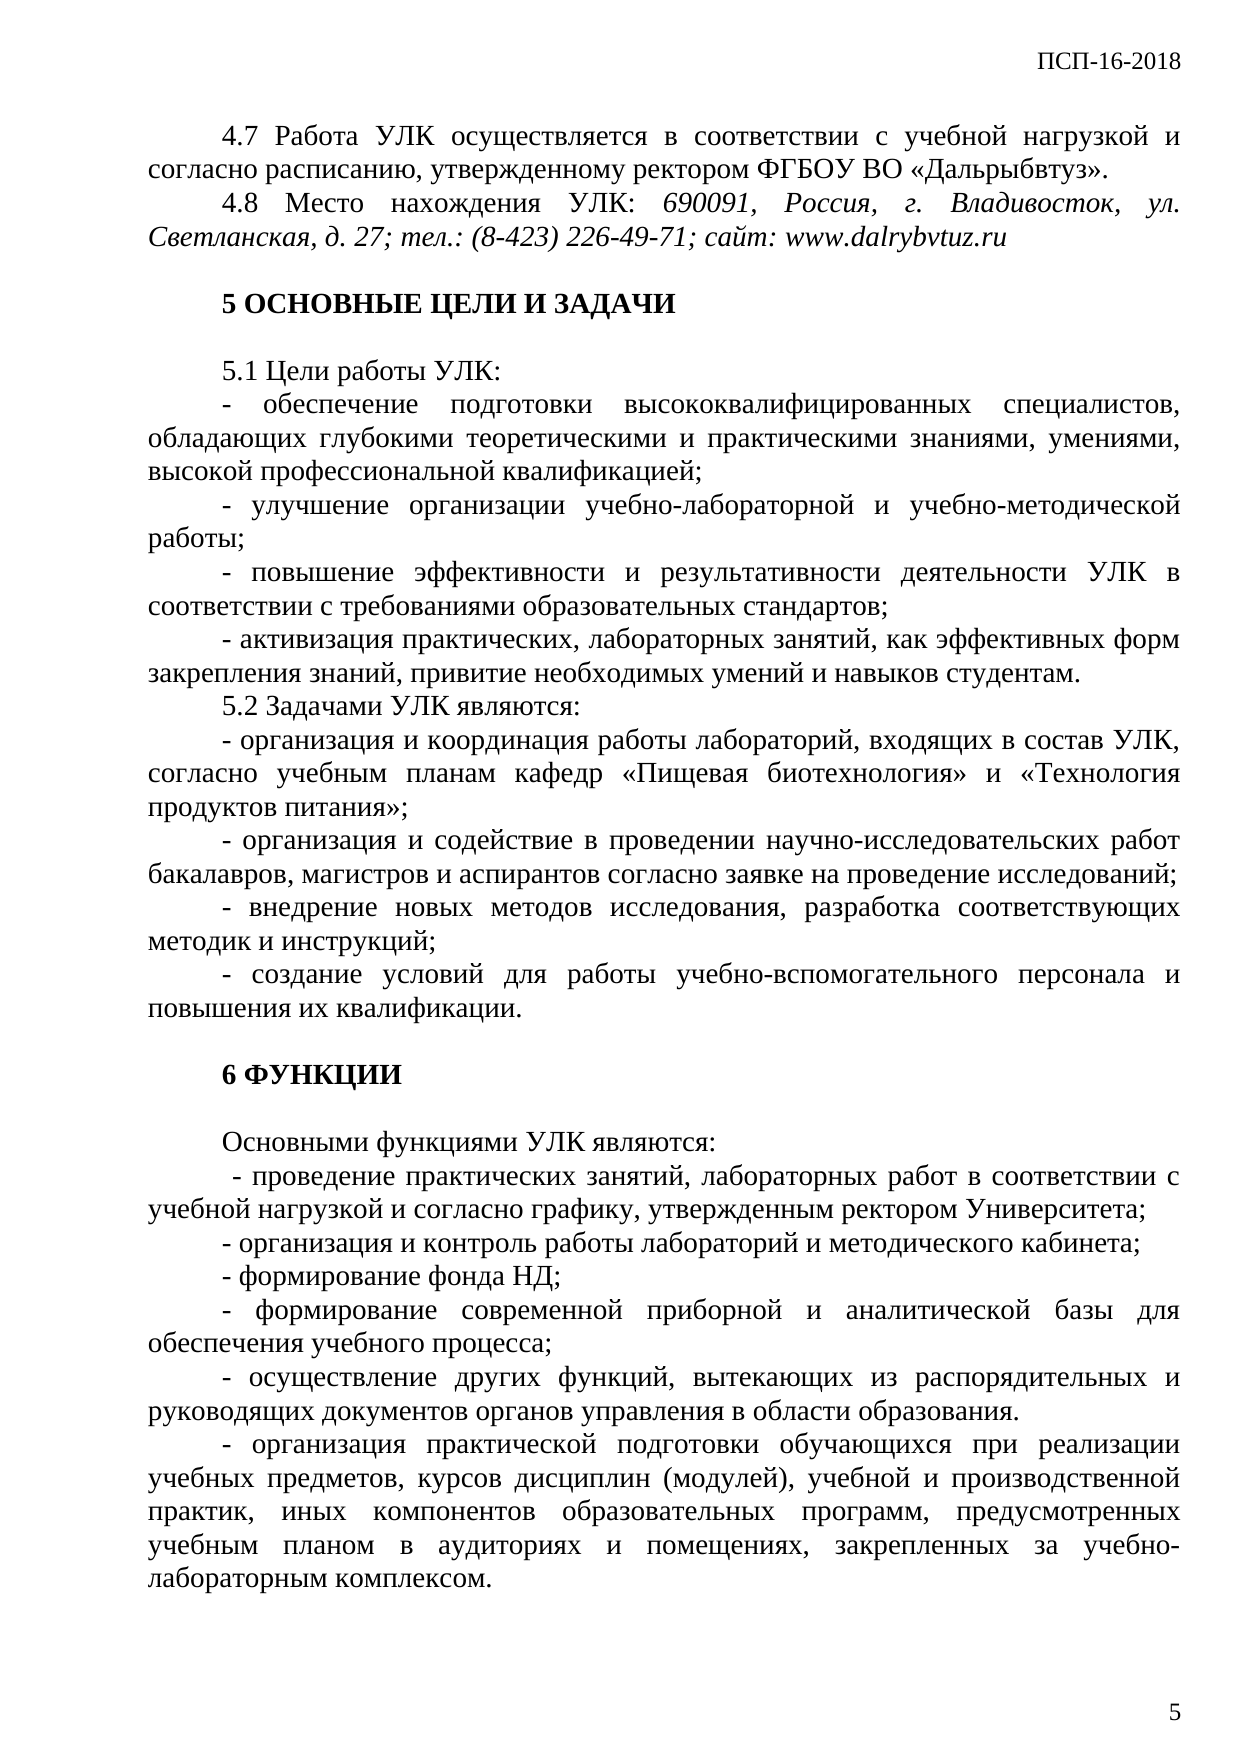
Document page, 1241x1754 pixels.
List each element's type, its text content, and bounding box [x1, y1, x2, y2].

text - проведение практических занятий, лабораторных работ в соответствии с учебной нагрузкой и согласно графику, утвержденным ректором Университета; [148, 1158, 1181, 1225]
text - активизация практических, лабораторных занятий, как эффективных форм закрепления знаний, привитие необходимых умений и навыков студентам. [148, 621, 1181, 688]
text 5 ОСНОВНЫЕ ЦЕЛИ И ЗАДАЧИ [148, 286, 1181, 319]
text - формирование фонда НД; [148, 1258, 1181, 1292]
text - организация практической подготовки обучающихся при реализации учебных предметов, курсов дисциплин (модулей), учебной и производственной практик, иных компонентов образовательных программ, предусмотренных учебным планом в аудиториях и помещениях, закрепленных за учебно-лабораторным комплексом. [148, 1426, 1181, 1594]
text - создание условий для работы учебно-вспомогательного персонала и повышения их квалификации. [148, 957, 1181, 1024]
text - улучшение организации учебно-лабораторной и учебно-методической работы; [148, 487, 1181, 554]
text - организация и координация работы лабораторий, входящих в состав УЛК, согласно учебным планам кафедр «Пищевая биотехнология» и «Технология продуктов питания»; [148, 722, 1181, 822]
text - формирование современной приборной и аналитической базы для обеспечения учебного процесса; [148, 1292, 1181, 1359]
text - внедрение новых методов исследования, разработка соответствующих методик и инструкций; [148, 889, 1181, 957]
text 6 ФУНКЦИИ [148, 1057, 1181, 1091]
text - повышение эффективности и результативности деятельности УЛК в соответствии с требованиями образовательных стандартов; [148, 554, 1181, 621]
text 5.2 Задачами УЛК являются: [148, 688, 1181, 722]
text - организация и контроль работы лабораторий и методического кабинета; [148, 1225, 1181, 1258]
text 5.1 Цели работы УЛК: [148, 353, 1181, 386]
text - осуществление других функций, вытекающих из распорядительных и руководящих документов органов управления в области образования. [148, 1359, 1181, 1426]
text Основными функциями УЛК являются: [148, 1124, 1181, 1158]
text 4.8 Место нахождения УЛК: 690091, Россия, г. Владивосток, ул. Светланская, д. 27; тел.: (8-423) 226-49-71; сайт: www.dalrybvtuz.ru [148, 185, 1181, 252]
text - обеспечение подготовки высококвалифицированных специалистов, обладающих глубокими теоретическими и практическими знаниями, умениями, высокой профессиональной квалификацией; [148, 386, 1181, 487]
text 4.7 Работа УЛК осуществляется в соответствии с учебной нагрузкой и согласно расписанию, утвержденному ректором ФГБОУ ВО «Дальрыбвтуз». [148, 118, 1181, 185]
text - организация и содействие в проведении научно-исследовательских работ бакалавров, магистров и аспирантов согласно заявке на проведение исследований; [148, 822, 1181, 889]
